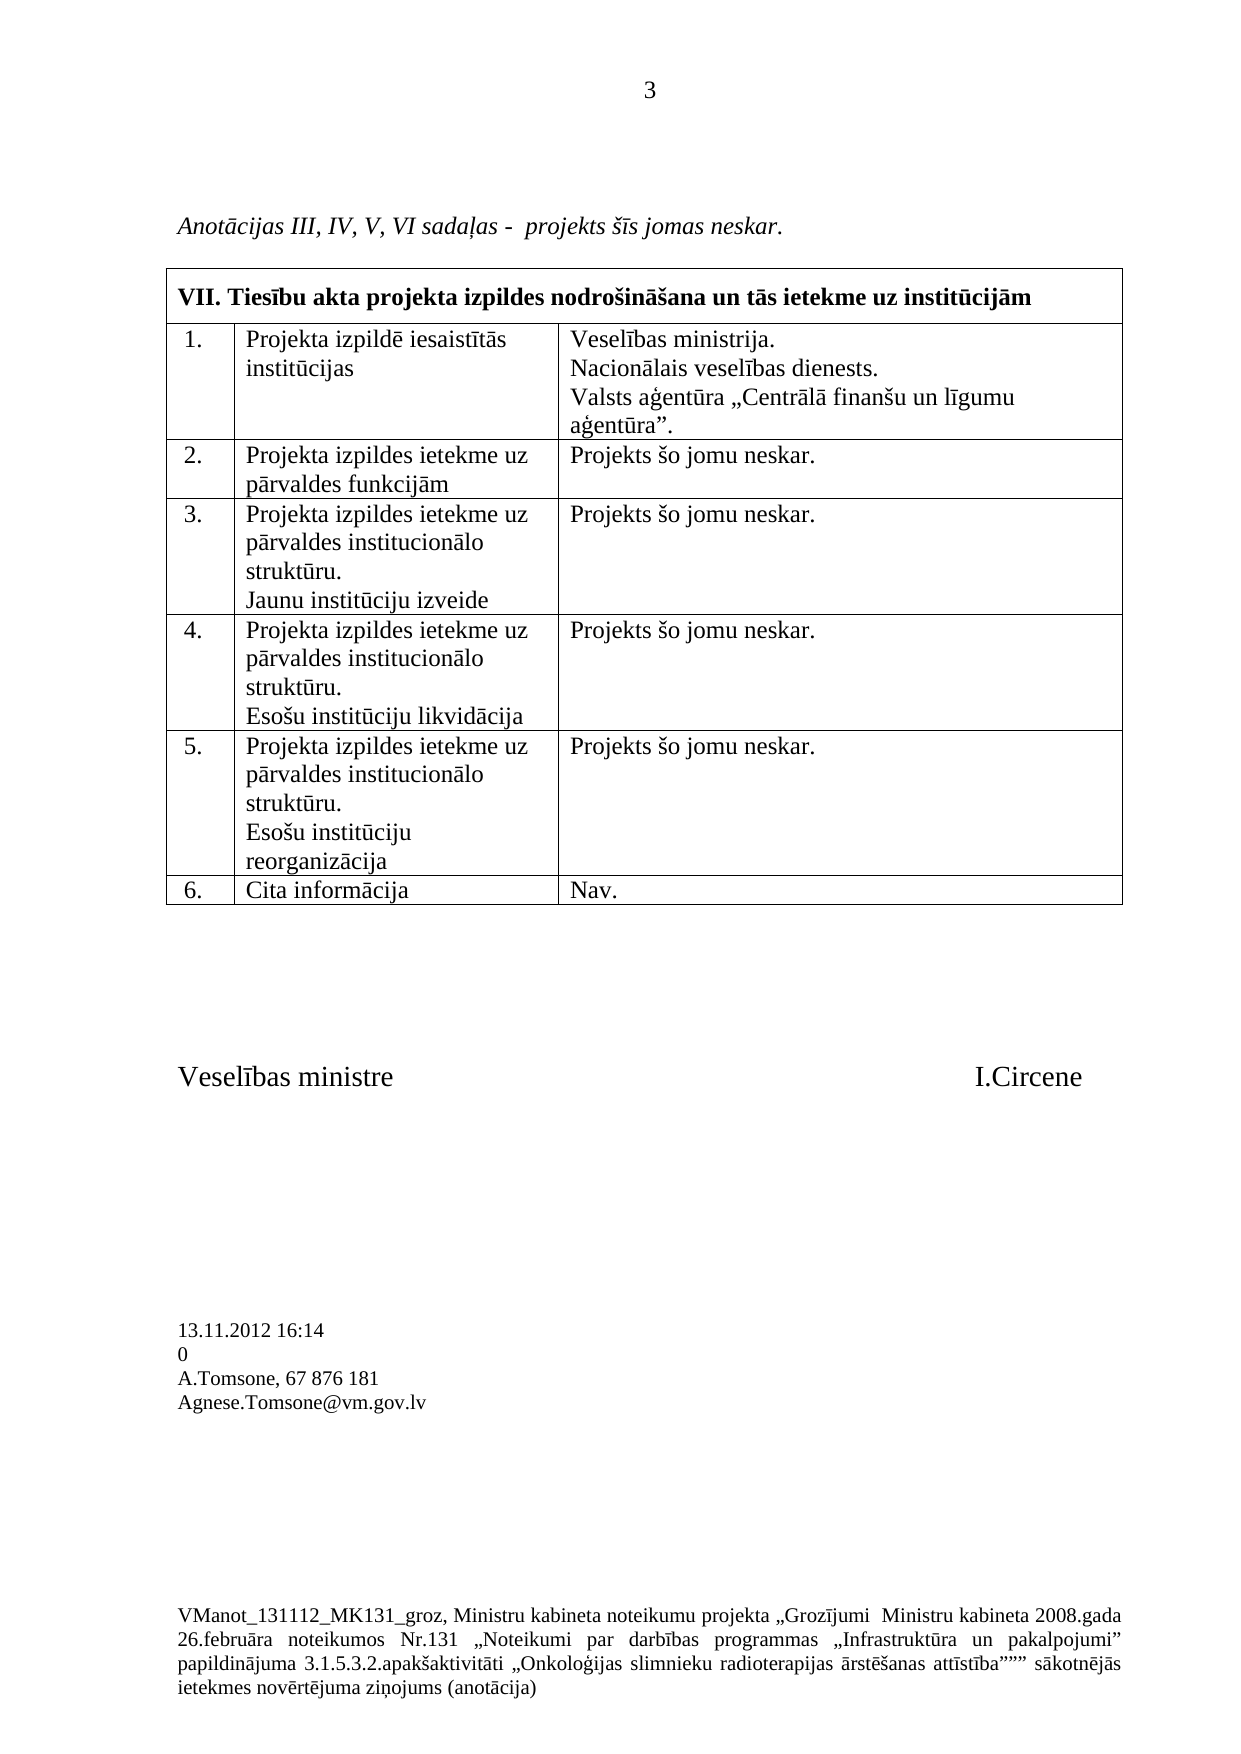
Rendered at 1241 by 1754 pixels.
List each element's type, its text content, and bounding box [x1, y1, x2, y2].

table_cell 2. [167, 440, 234, 498]
table_cell Projekta izpildē iesaistītās institūcijas [235, 324, 558, 439]
table_cell Cita informācija [235, 876, 558, 904]
table_header VII. Tiesību akta projekta izpildes nodrošināšana un tās ietekme uz institūcijām [167, 269, 1122, 323]
text Veselības ministre I.Circene [177, 1059, 1122, 1092]
table_cell Nav. [559, 876, 1122, 904]
table_cell Projekta izpildes ietekme uz pārvaldes funkcijām [235, 440, 558, 498]
table_cell 6. [167, 876, 234, 904]
table_cell Projekta izpildes ietekme uz pārvaldes institucionālo struktūru. Esošu institūciju likvidācija [235, 615, 558, 730]
table_cell Projekts šo jomu neskar. [559, 731, 1122, 874]
table_cell Projekts šo jomu neskar. [559, 615, 1122, 730]
table_cell Projekta izpildes ietekme uz pārvaldes institucionālo struktūru. Esošu institūciju reorganizācija [235, 731, 558, 874]
text Agnese.Tomsone@vm.gov.lv [177, 1390, 620, 1414]
table_cell 3. [167, 499, 234, 614]
table_cell Projekts šo jomu neskar. [559, 499, 1122, 614]
text A.Tomsone, 67 876 181 [177, 1366, 620, 1390]
text 556 [177, 1342, 620, 1366]
text Anotācijas III, IV, V, VI sadaļas - projekts šīs jomas neskar. [177, 211, 1122, 239]
table_cell Projekts šo jomu neskar. [559, 440, 1122, 498]
table_cell Projekta izpildes ietekme uz pārvaldes institucionālo struktūru. Jaunu institūciju izveide [235, 499, 558, 614]
table_cell 5. [167, 731, 234, 874]
table_cell 1. [167, 324, 234, 439]
table_cell Veselības ministrija. Nacionālais veselības dienests. Valsts aģentūra „Centrālā finanšu un līgumu aģentūra”. [559, 324, 1122, 439]
table_cell 4. [167, 615, 234, 730]
text 13.11.2012 16:14 [177, 1318, 620, 1342]
